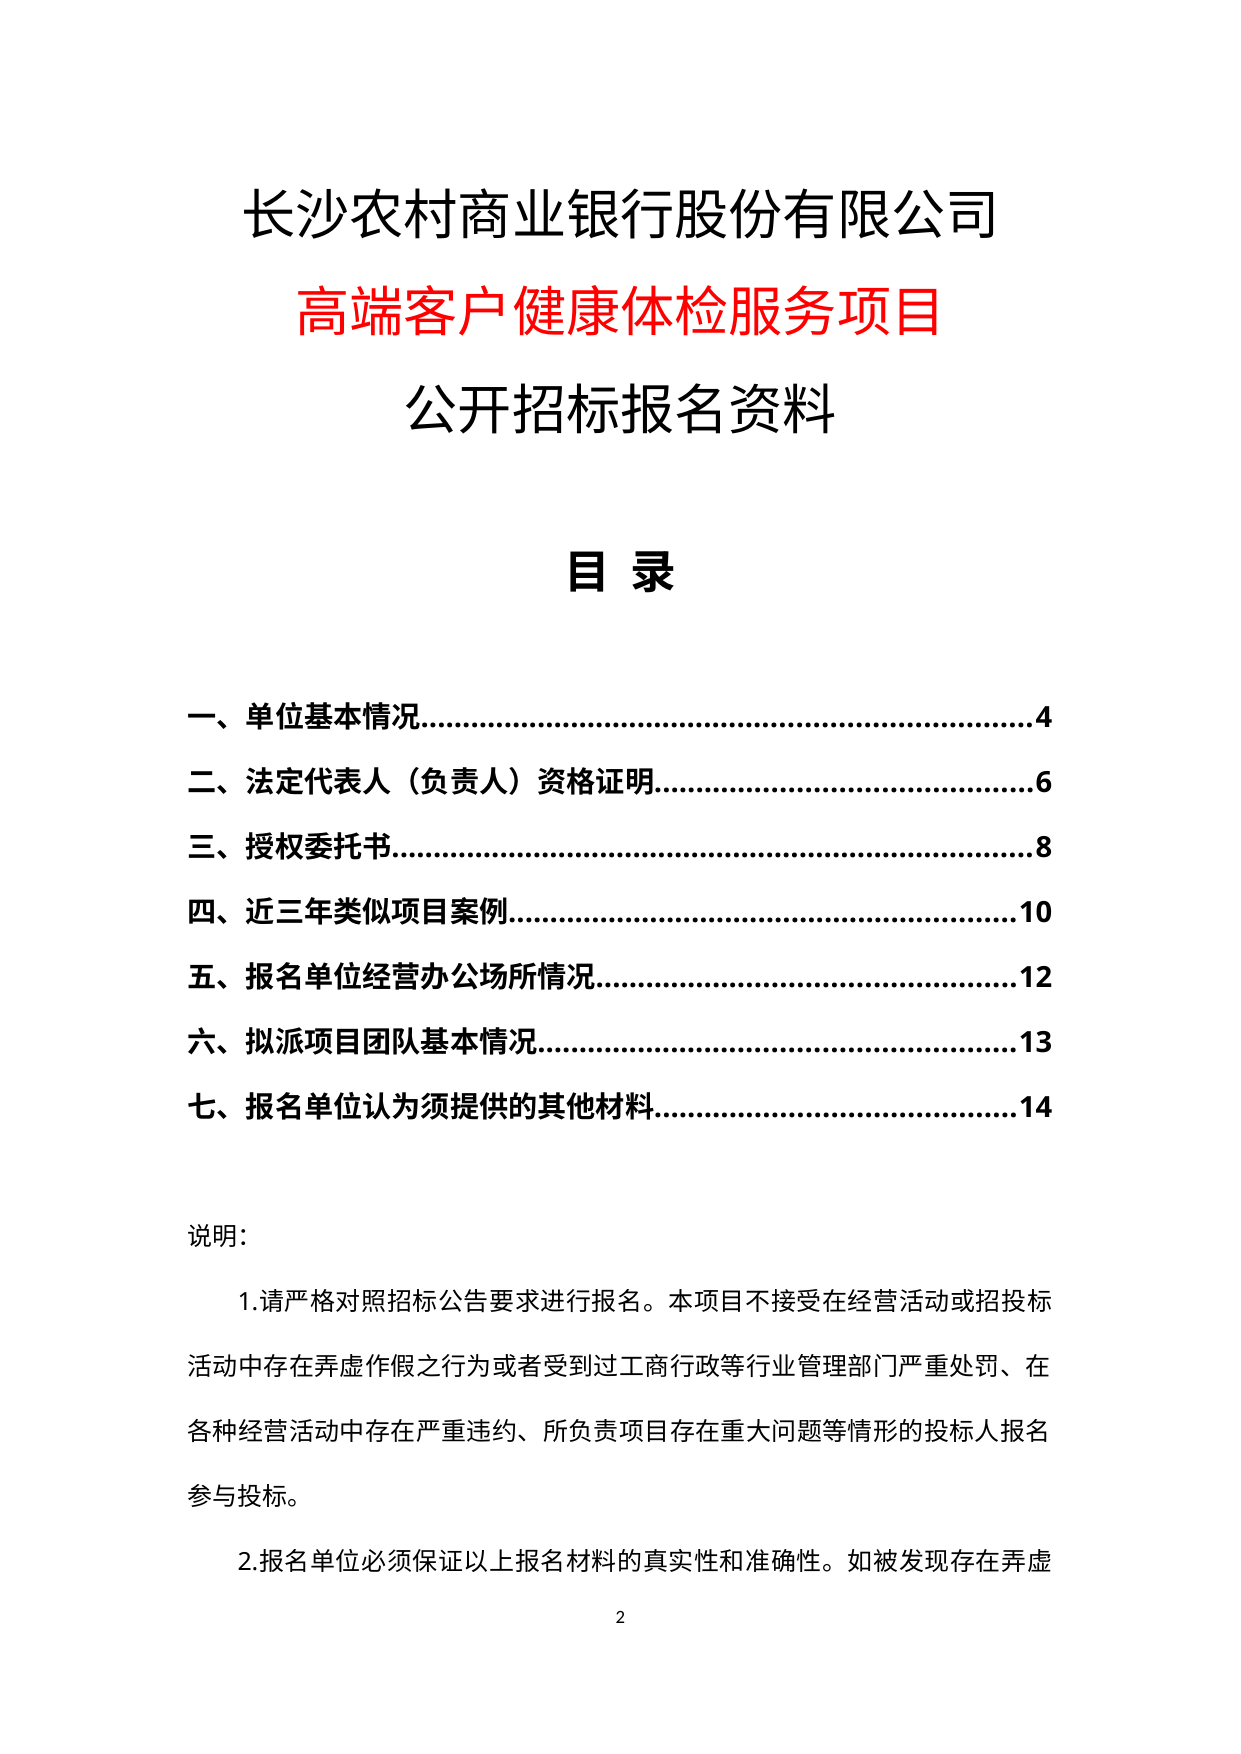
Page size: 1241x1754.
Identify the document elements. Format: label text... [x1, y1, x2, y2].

text 六、拟派项目团队基本情况 13 [187, 1007, 1053, 1072]
text 说明： [187, 1202, 1053, 1267]
text 七、报名单位认为须提供的其他材料 14 [187, 1072, 1053, 1137]
text 目 录 [187, 519, 1053, 617]
text 公开招标报名资料 [187, 357, 1053, 454]
text 四、近三年类似项目案例 10 [187, 877, 1053, 942]
text 一、单位基本情况 4 [187, 682, 1053, 747]
text 五、报名单位经营办公场所情况 12 [187, 942, 1053, 1007]
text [187, 1527, 1053, 1592]
text 三、授权委托书 8 [187, 812, 1053, 877]
text 高端客户健康体检服务项目 [187, 259, 1053, 357]
text 长沙农村商业银行股份有限公司 [187, 162, 1053, 259]
text 二、法定代表人（负责人）资格证明 6 [187, 747, 1053, 812]
text 1.请严格对照招标公告要求进行报名。本项目不接受在经营活动或招投标活动中存在弄虚作假之行为或者受到过工商行政等行业管理部门严重处罚、在各种经营活动中存在严重违约、所负责项目存在重大问题等情形的投标人报名参与投标。 [187, 1267, 1053, 1527]
